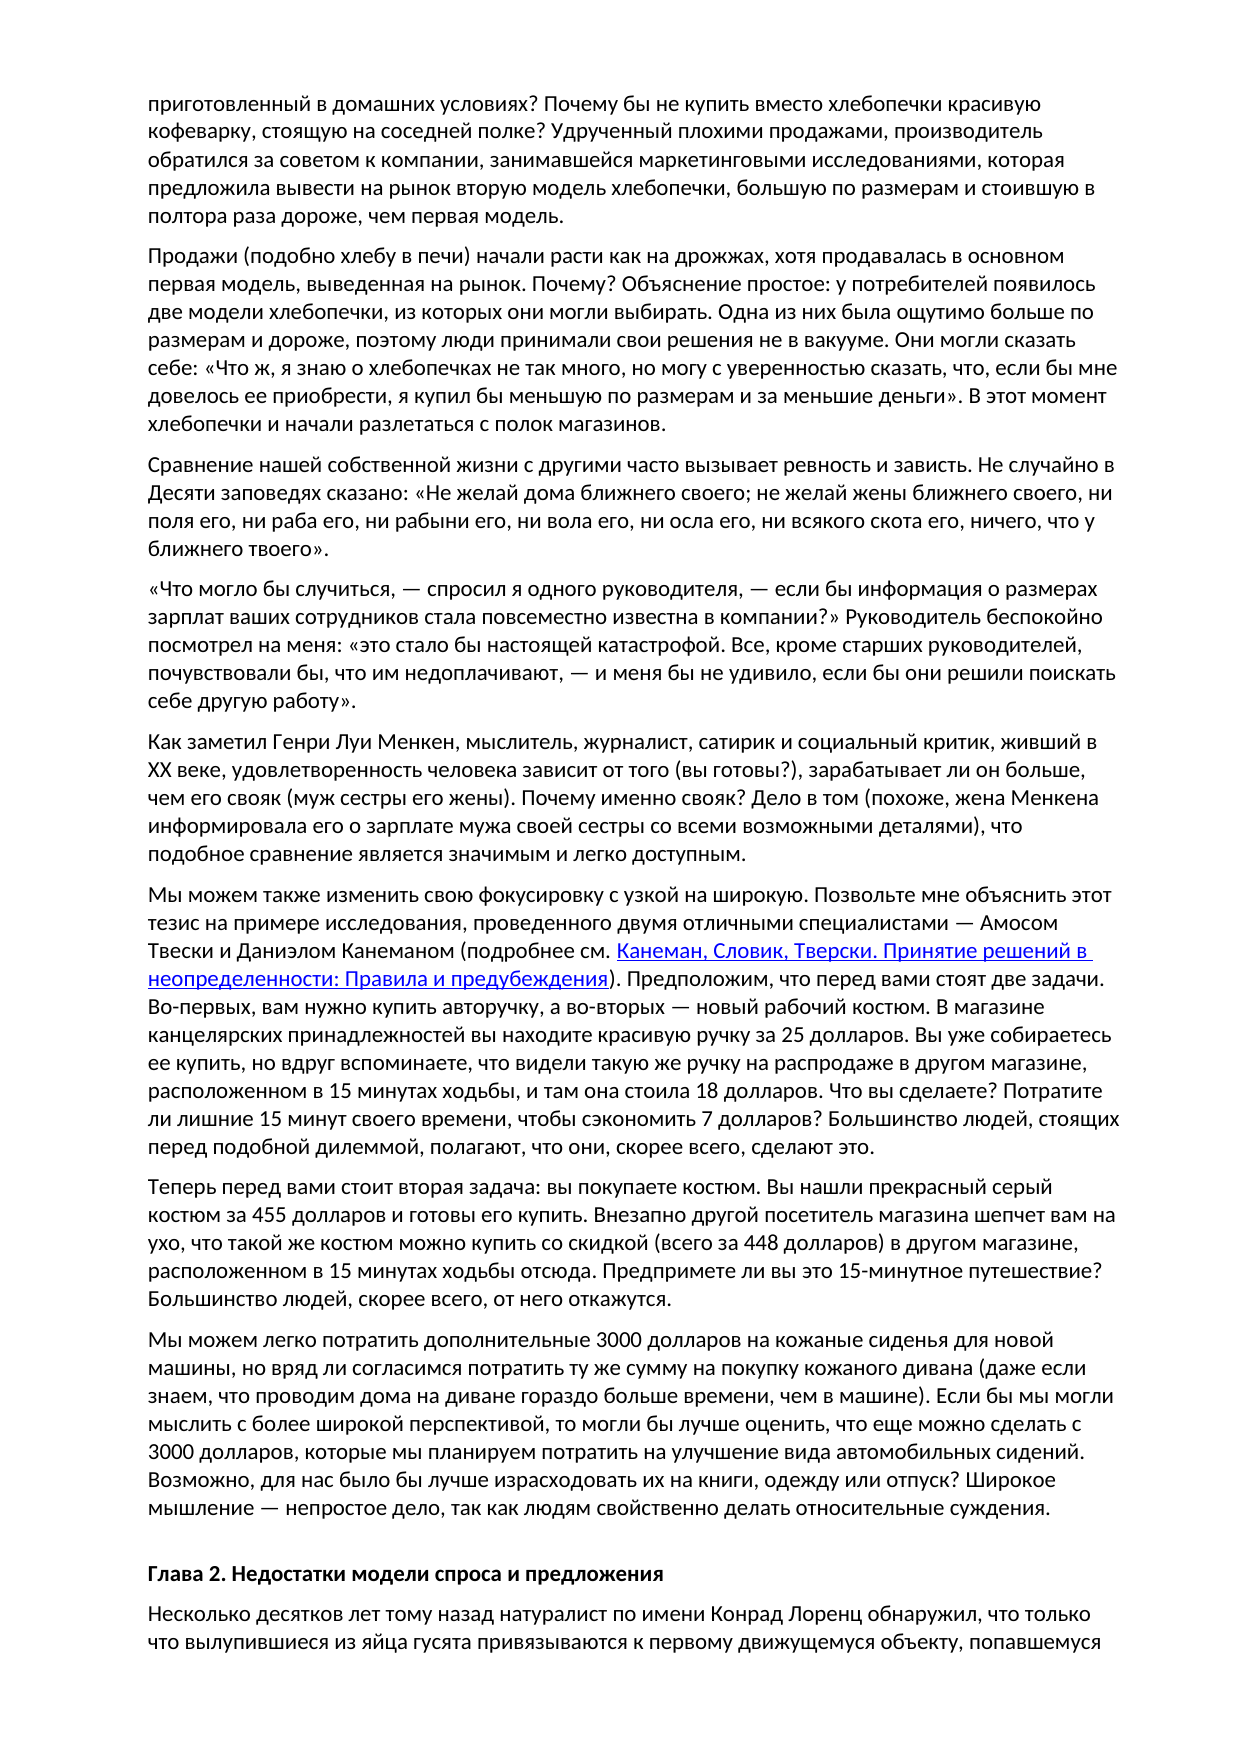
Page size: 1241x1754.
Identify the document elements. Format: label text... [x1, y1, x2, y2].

text Мы можем легко потратить дополнительные 3000 долларов на кожаные сиденья для новой машины, но вряд ли согласимся потратить ту же сумму на покупку кожаного дивана (даже если знаем, что проводим дома на диване гораздо больше времени, чем в машине). Если бы мы могли мыслить с более широкой перспективой, то могли бы лучше оценить, что еще можно сделать с 3000 долларов, которые мы планируем потратить на улучшение вида автомобильных сидений. Возможно, для нас было бы лучше израсходовать их на книги, одежду или отпуск? Широкое мышление — непростое дело, так как людям свойственно делать относительные суждения. [148, 1325, 1122, 1521]
text Сравнение нашей собственной жизни с другими часто вызывает ревность и зависть. Не случайно в Десяти заповедях сказано: «Не желай дома ближнего своего; не желай жены ближнего своего, ни поля его, ни раба его, ни рабыни его, ни вола его, ни осла его, ни всякого скота его, ничего, что у ближнего твоего». [148, 450, 1122, 562]
text Теперь перед вами стоит вторая задача: вы покупаете костюм. Вы нашли прекрасный серый костюм за 455 долларов и готовы его купить. Внезапно другой посетитель магазина шепчет вам на ухо, что такой же костюм можно купить со скидкой (всего за 448 долларов) в другом магазине, расположенном в 15 минутах ходьбы отсюда. Предпримете ли вы это 15-минутное путешествие? Большинство людей, скорее всего, от него откажутся. [148, 1172, 1122, 1312]
text Глава 2. Недостатки модели спроса и предложения [148, 1559, 1122, 1587]
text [148, 89, 1122, 229]
text Как заметил Генри Луи Менкен, мыслитель, журналист, сатирик и социальный критик, живший в XX веке, удовлетворенность человека зависит от того (вы готовы?), зарабатывает ли он больше, чем его свояк (муж сестры его жены). Почему именно свояк? Дело в том (похоже, жена Менкена информировала его о зарплате мужа своей сестры со всеми возможными деталями), что подобное сравнение является значимым и легко доступным. [148, 727, 1122, 867]
text Продажи (подобно хлебу в печи) начали расти как на дрожжах, хотя продавалась в основном первая модель, выведенная на рынок. Почему? Объяснение простое: у потребителей появилось две модели хлебопечки, из которых они могли выбирать. Одна из них была ощутимо больше по размерам и дороже, поэтому люди принимали свои решения не в вакууме. Они могли сказать себе: «Что ж, я знаю о хлебопечках не так много, но могу с уверенностью сказать, что, если бы мне довелось ее приобрести, я купил бы меньшую по размерам и за меньшие деньги». В этот момент хлебопечки и начали разлетаться с полок магазинов. [148, 241, 1122, 437]
text Мы можем также изменить свою фокусировку с узкой на широкую. Позвольте мне объяснить этот тезис на примере исследования, проведенного двумя отличными специалистами — Амосом Твески и Даниэлом Канеманом (подробнее см. Канеман, Словик, Тверски. Принятие решений в неопределенности: Правила и предубеждения). Предположим, что перед вами стоят две задачи. Во-первых, вам нужно купить авторучку, а во-вторых — новый рабочий костюм. В магазине канцелярских принадлежностей вы находите красивую ручку за 25 долларов. Вы уже собираетесь ее купить, но вдруг вспоминаете, что видели такую же ручку на распродаже в другом магазине, расположенном в 15 минутах ходьбы, и там она стоила 18 долларов. Что вы сделаете? Потратите ли лишние 15 минут своего времени, чтобы сэкономить 7 долларов? Большинство людей, стоящих перед подобной дилеммой, полагают, что они, скорее всего, сделают это. [148, 880, 1122, 1160]
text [148, 1599, 1122, 1655]
text «Что могло бы случиться, — спросил я одного руководителя, — если бы информация о размерах зарплат ваших сотрудников стала повсеместно известна в компании?» Руководитель беспокойно посмотрел на меня: «это стало бы настоящей катастрофой. Все, кроме старших руководителей, почувствовали бы, что им недоплачивают, — и меня бы не удивило, если бы они решили поискать себе другую работу». [148, 574, 1122, 714]
